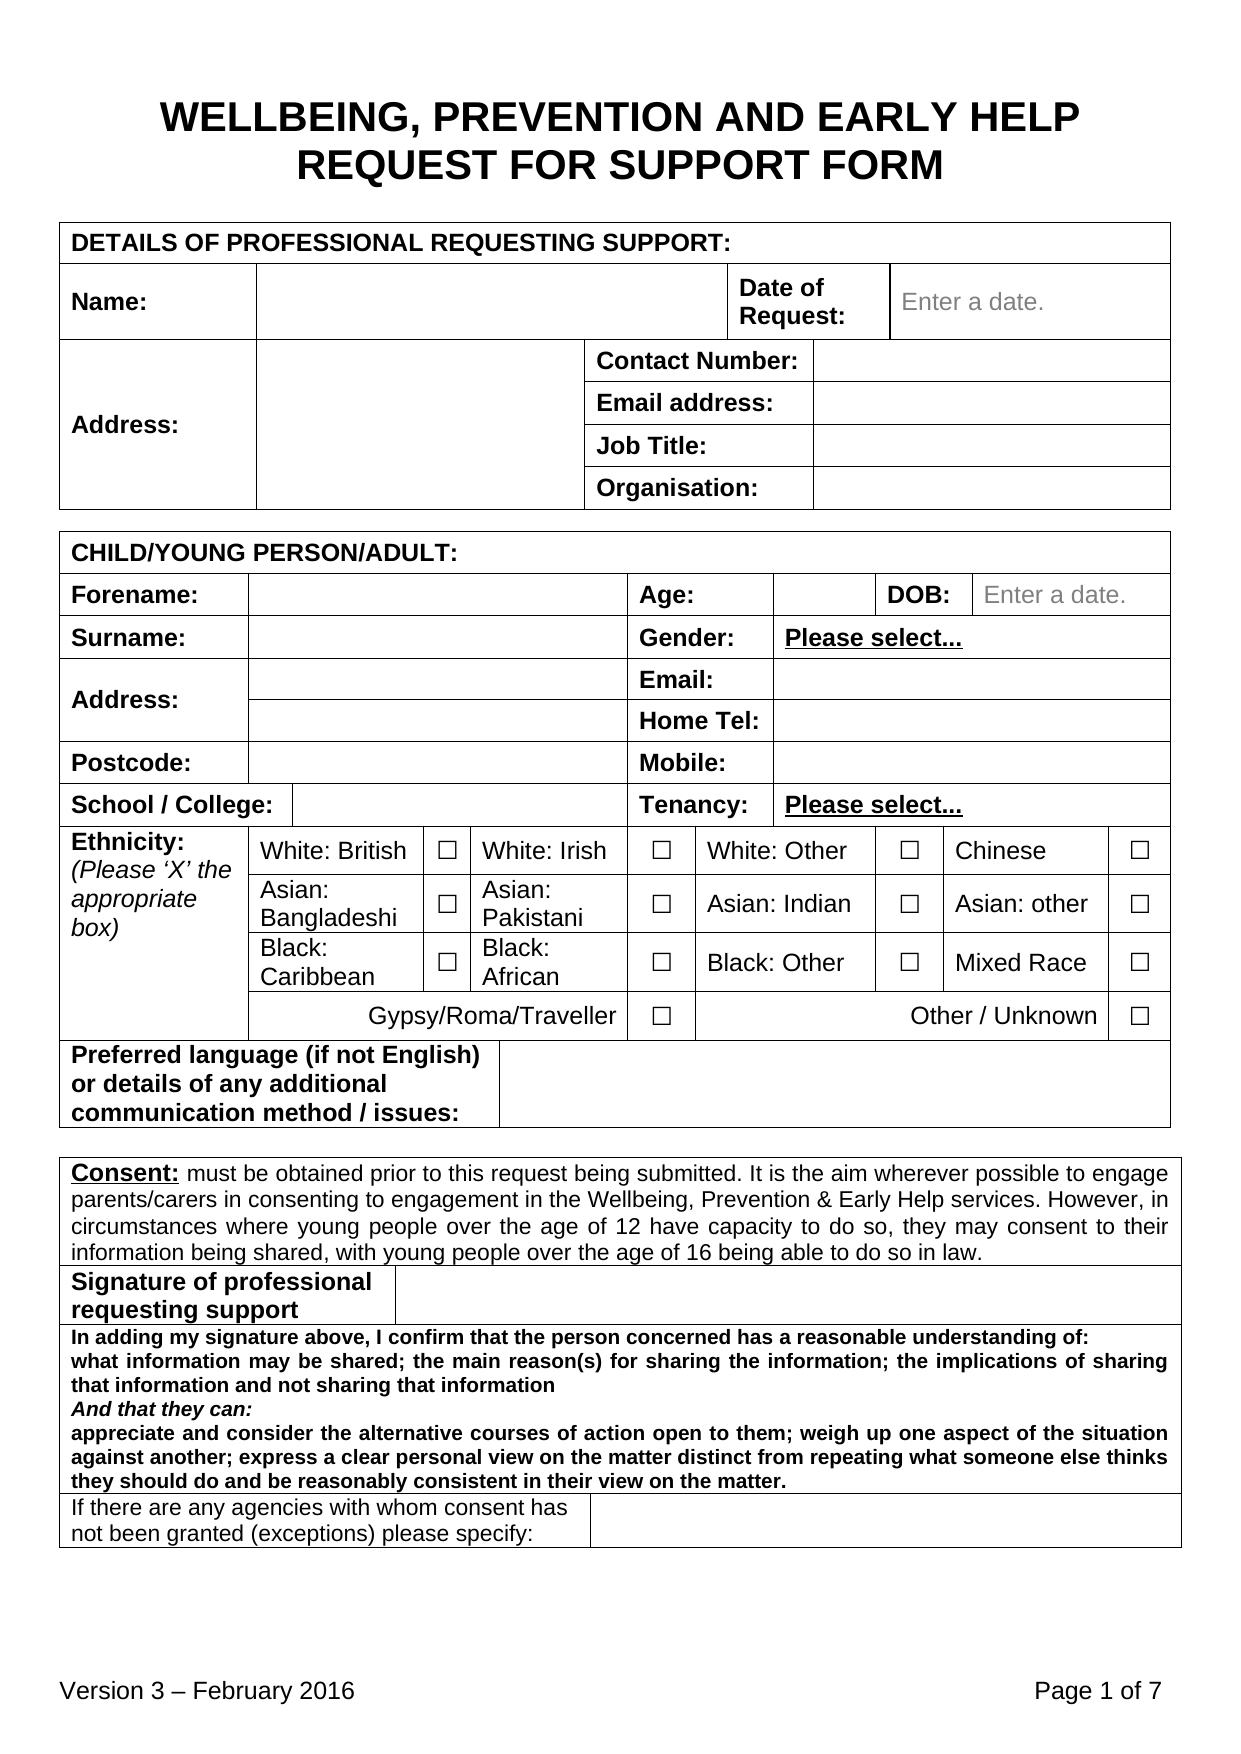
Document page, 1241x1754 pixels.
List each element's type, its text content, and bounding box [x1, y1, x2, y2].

table_cell Name: [60, 264, 256, 338]
table_cell [814, 340, 1170, 381]
table_cell [249, 742, 627, 783]
table_cell Date of Request: [728, 264, 889, 338]
table_cell Gypsy/Roma/Traveller [249, 992, 627, 1039]
table_cell [591, 1494, 1181, 1547]
table_cell [814, 382, 1170, 423]
table_cell [774, 659, 1170, 699]
table_cell If there are any agencies with whom consent has not been granted (exceptions) please specify: [60, 1494, 590, 1547]
table_cell Mixed Race [944, 933, 1108, 991]
table_cell Job Title: [585, 425, 813, 466]
table_cell [257, 340, 584, 508]
table_cell [293, 784, 627, 826]
table_cell [774, 574, 875, 615]
table_cell In adding my signature above, I confirm that the person concerned has a reasonable understanding of: what information may be shared; the main reason(s) for sharing the information; the implications of sharing that information and not sharing that information And that they can: appreciate and consider the alternative courses of action open to them; weigh up one aspect of the situation against another; express a clear personal view on the matter distinct from repeating what someone else thinks they should do and be reasonably consistent in their view on the matter. [60, 1325, 1181, 1493]
table_cell Black: Caribbean [249, 933, 423, 991]
table_cell DOB: [876, 574, 972, 615]
table_cell Preferred language (if not English) or details of any additional communication method / issues: [60, 1041, 499, 1127]
table_cell School / College: [60, 784, 292, 826]
table_cell Mobile: [628, 742, 773, 783]
table_cell Organisation: [585, 467, 813, 508]
table_cell Asian: Indian [696, 875, 875, 932]
table_cell [396, 1266, 1181, 1324]
table_cell Black: African [471, 933, 627, 991]
table_header DETAILS OF PROFESSIONAL REQUESTING SUPPORT: [60, 223, 1170, 263]
table_cell Address: [60, 340, 256, 508]
table_cell Address: [60, 659, 248, 741]
table_cell [814, 425, 1170, 466]
table_cell Other / Unknown [696, 992, 1108, 1039]
table_cell Contact Number: [585, 340, 813, 381]
table_cell Email address: [585, 382, 813, 423]
table_cell [249, 700, 627, 741]
table_cell Signature of professional requesting support [60, 1266, 395, 1324]
table_cell White: Other [696, 827, 875, 874]
table_cell Chinese [944, 827, 1108, 874]
table_cell [500, 1041, 1170, 1127]
table_cell White: Irish [471, 827, 627, 874]
table_header WELLBEING, PREVENTION AND EARLY HELP REQUEST FOR SUPPORT FORM [59, 59, 1181, 222]
table_cell Asian: Pakistani [471, 875, 627, 932]
table_cell Asian: other [944, 875, 1108, 932]
table_cell Postcode: [60, 742, 248, 783]
table_cell [774, 700, 1170, 741]
table_cell Black: Other [696, 933, 875, 991]
table_cell [249, 659, 627, 699]
table_cell [249, 616, 627, 658]
table_cell Surname: [60, 616, 248, 658]
table_cell Gender: [628, 616, 773, 658]
table_cell Ethnicity: (Please ‘X’ the appropriate box) [60, 827, 248, 1039]
table_header Consent: must be obtained prior to this request being submitted. It is the aim wherever possible to engage parents/carers in consenting to engagement in the Wellbeing, Prevention & Early Help services. However, in circumstances where young people over the age of 12 have capacity to do so, they may consent to their information being shared, with young people over the age of 16 being able to do so in law. [60, 1158, 1181, 1265]
table_cell [774, 784, 1170, 826]
table_cell [249, 574, 627, 615]
table_cell Tenancy: [628, 784, 773, 826]
table_cell Home Tel: [628, 700, 773, 741]
table_cell [774, 742, 1170, 783]
table_cell White: British [249, 827, 423, 874]
table_header CHILD/YOUNG PERSON/ADULT: [60, 532, 1170, 572]
table_cell Forename: [60, 574, 248, 615]
table_cell [814, 467, 1170, 508]
table_cell Asian: Bangladeshi [249, 875, 423, 932]
table_cell Email: [628, 659, 773, 699]
table_cell [774, 616, 1170, 658]
table_cell Age: [628, 574, 773, 615]
table_cell [257, 264, 727, 338]
